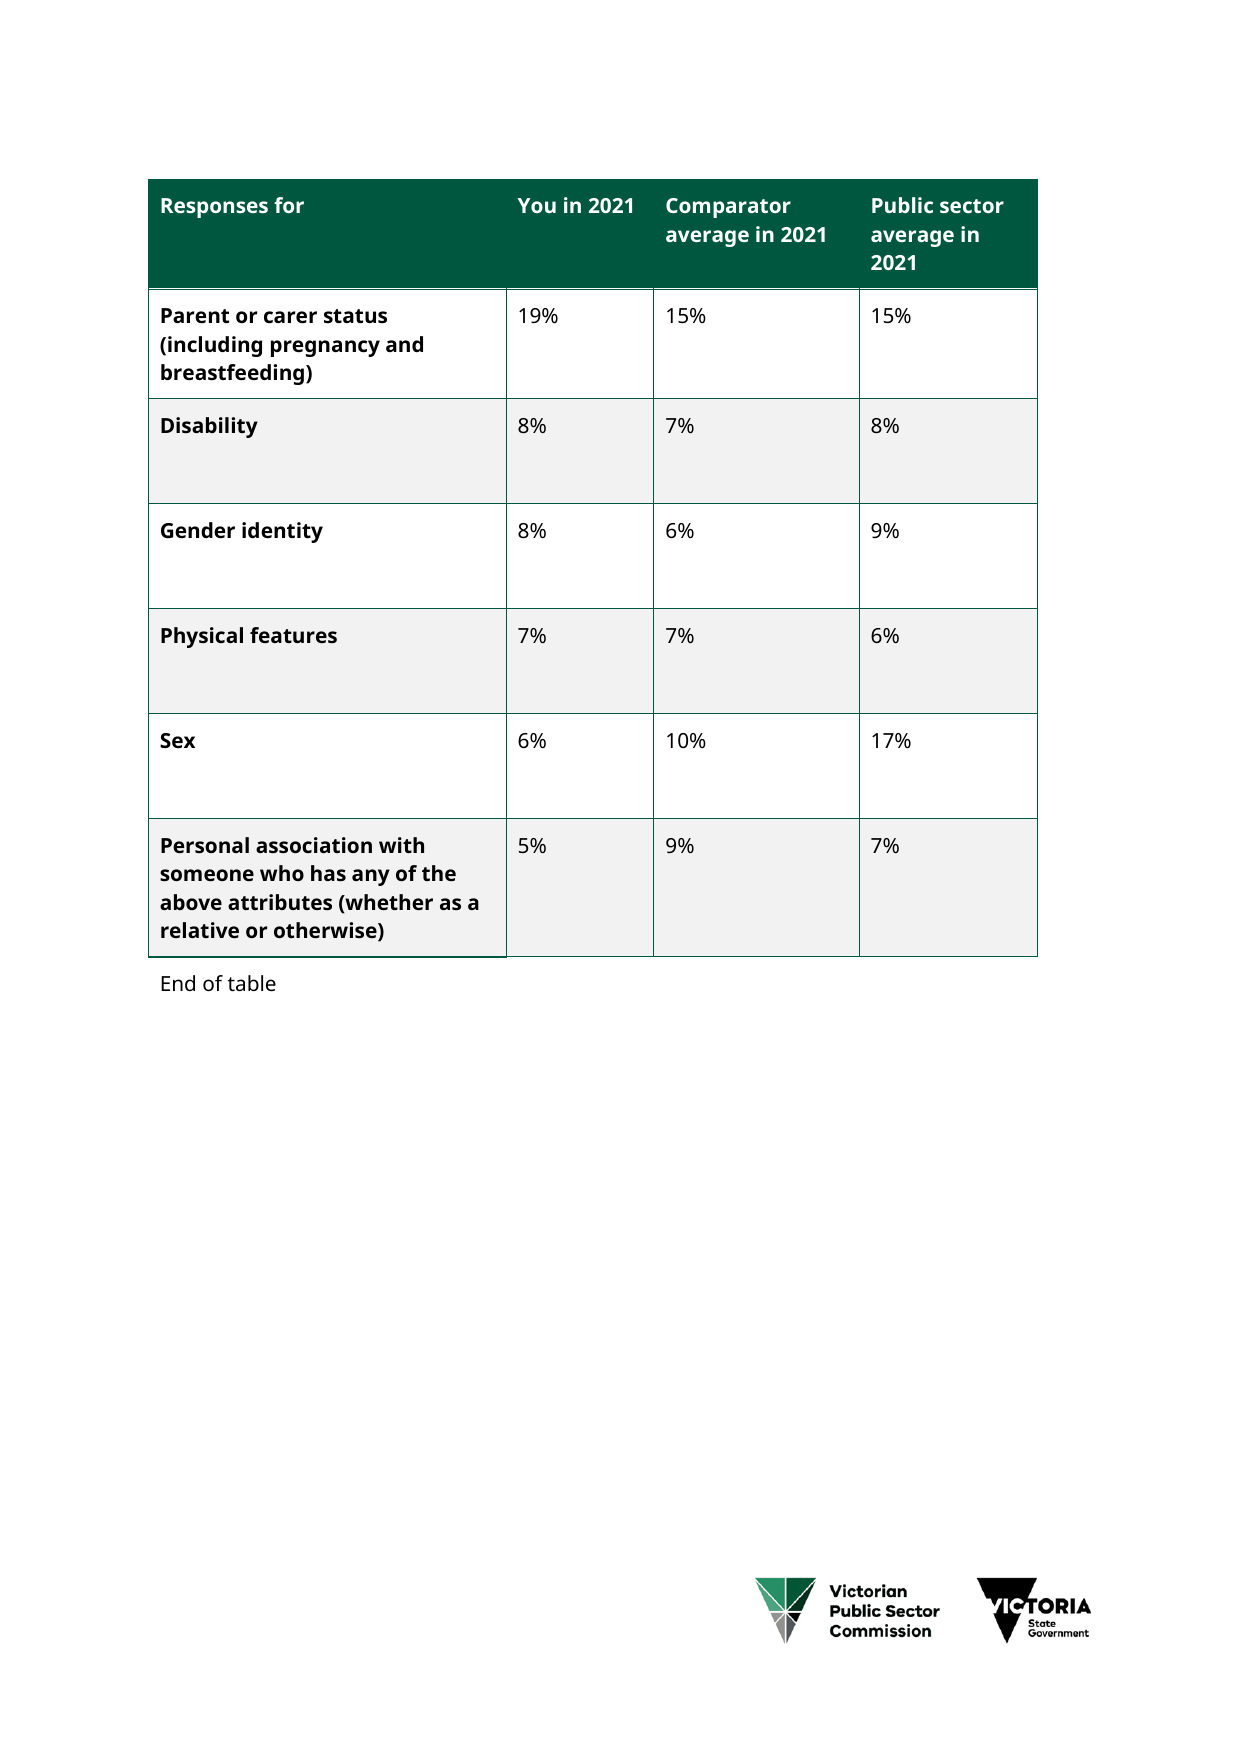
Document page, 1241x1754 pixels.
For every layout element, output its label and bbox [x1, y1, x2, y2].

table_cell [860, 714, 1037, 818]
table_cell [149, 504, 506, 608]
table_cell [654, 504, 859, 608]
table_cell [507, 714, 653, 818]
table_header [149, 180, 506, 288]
picture [754, 1577, 1093, 1645]
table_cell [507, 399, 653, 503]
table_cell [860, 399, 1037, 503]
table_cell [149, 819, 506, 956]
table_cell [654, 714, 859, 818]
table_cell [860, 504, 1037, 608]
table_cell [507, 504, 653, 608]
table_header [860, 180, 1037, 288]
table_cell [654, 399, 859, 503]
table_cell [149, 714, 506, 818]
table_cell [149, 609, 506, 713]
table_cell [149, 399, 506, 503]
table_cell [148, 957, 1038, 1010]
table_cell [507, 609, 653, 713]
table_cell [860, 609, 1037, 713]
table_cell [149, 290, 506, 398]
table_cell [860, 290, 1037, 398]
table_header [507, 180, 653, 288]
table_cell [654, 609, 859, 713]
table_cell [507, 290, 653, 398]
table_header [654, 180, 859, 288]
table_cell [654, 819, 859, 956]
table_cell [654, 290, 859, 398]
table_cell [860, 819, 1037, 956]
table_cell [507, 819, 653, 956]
